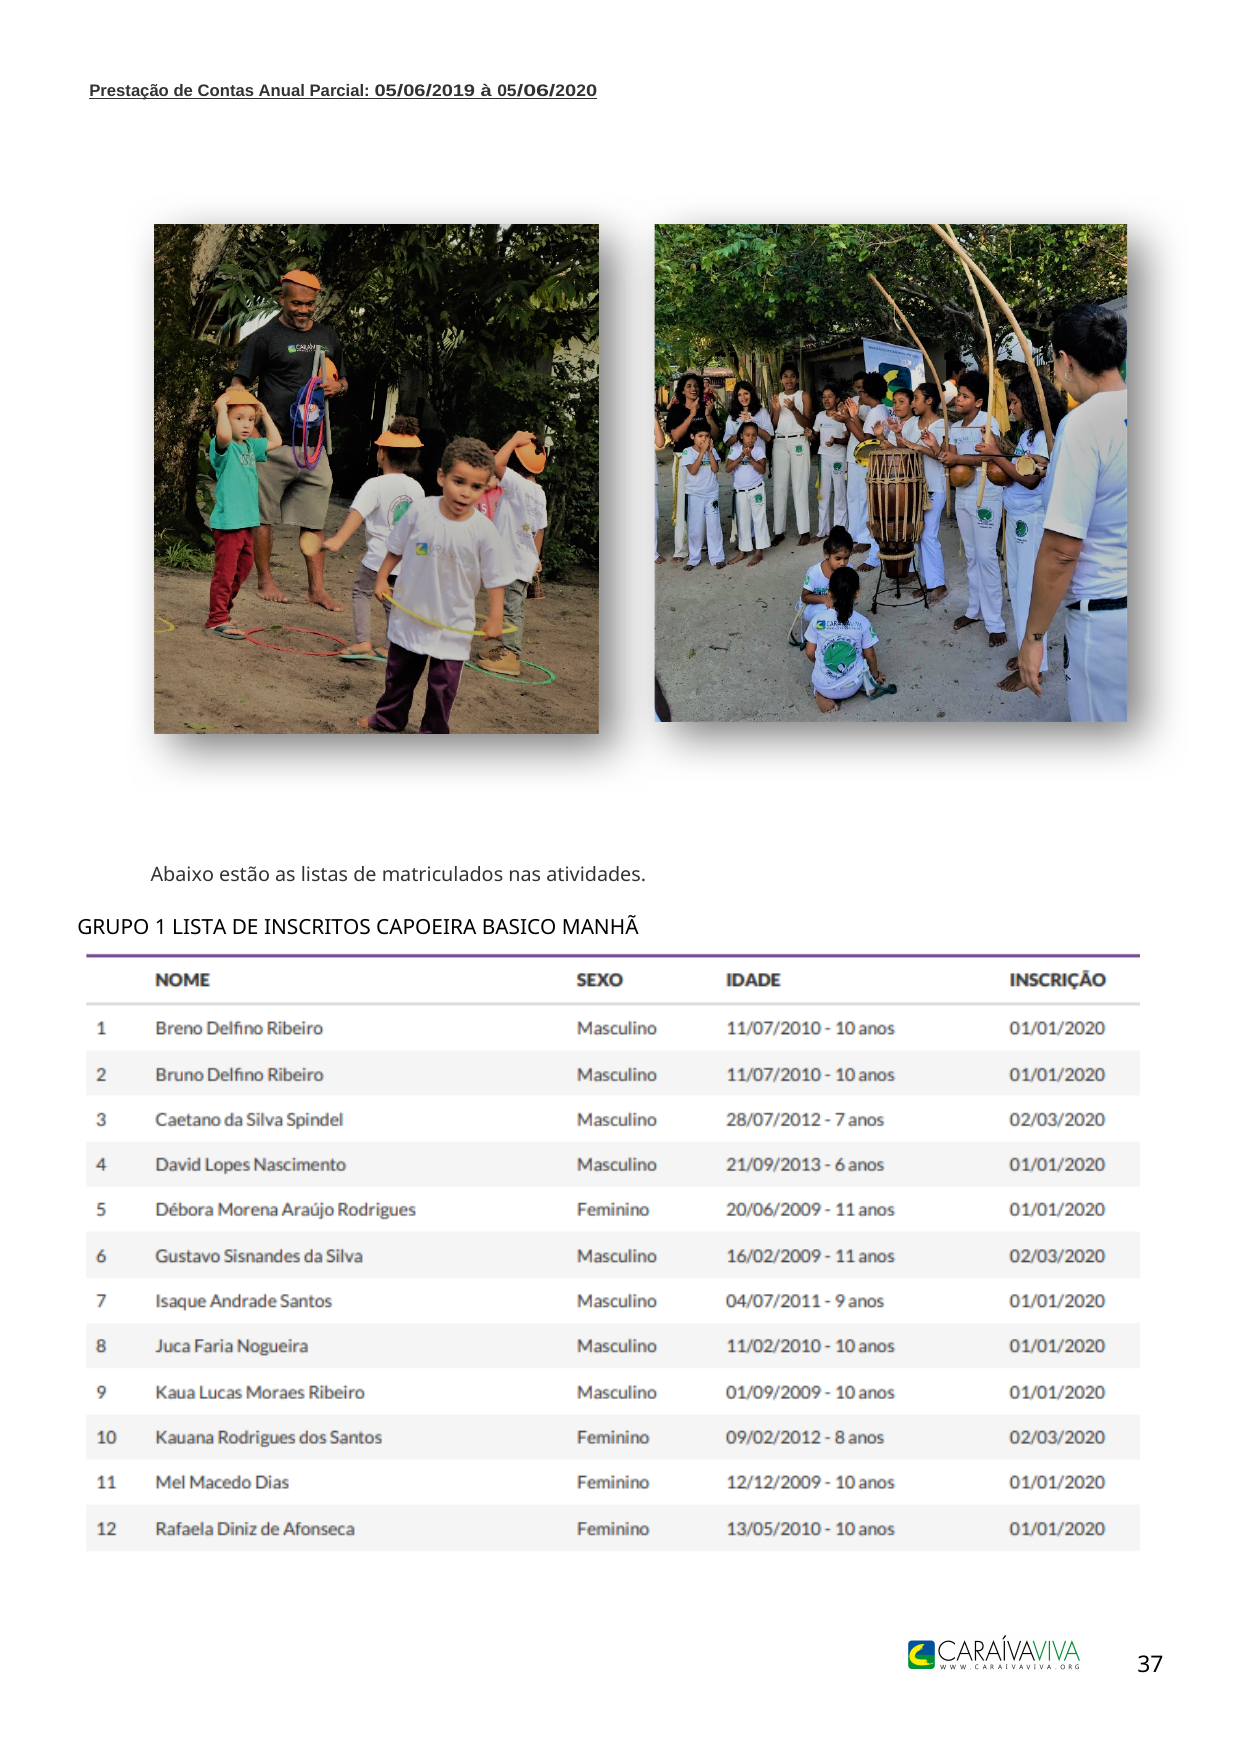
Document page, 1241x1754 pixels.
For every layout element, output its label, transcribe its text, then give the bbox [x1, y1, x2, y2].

picture [154, 224, 599, 734]
text GRUPO 1 LISTA DE INSCRITOS CAPOEIRA BASICO MANHÃ [77, 912, 1163, 941]
picture [654, 224, 1128, 722]
picture [906, 1634, 1084, 1673]
picture [77, 940, 1140, 1553]
subtitle Abaixo estão as listas de matriculados nas atividades. [150, 860, 1163, 887]
